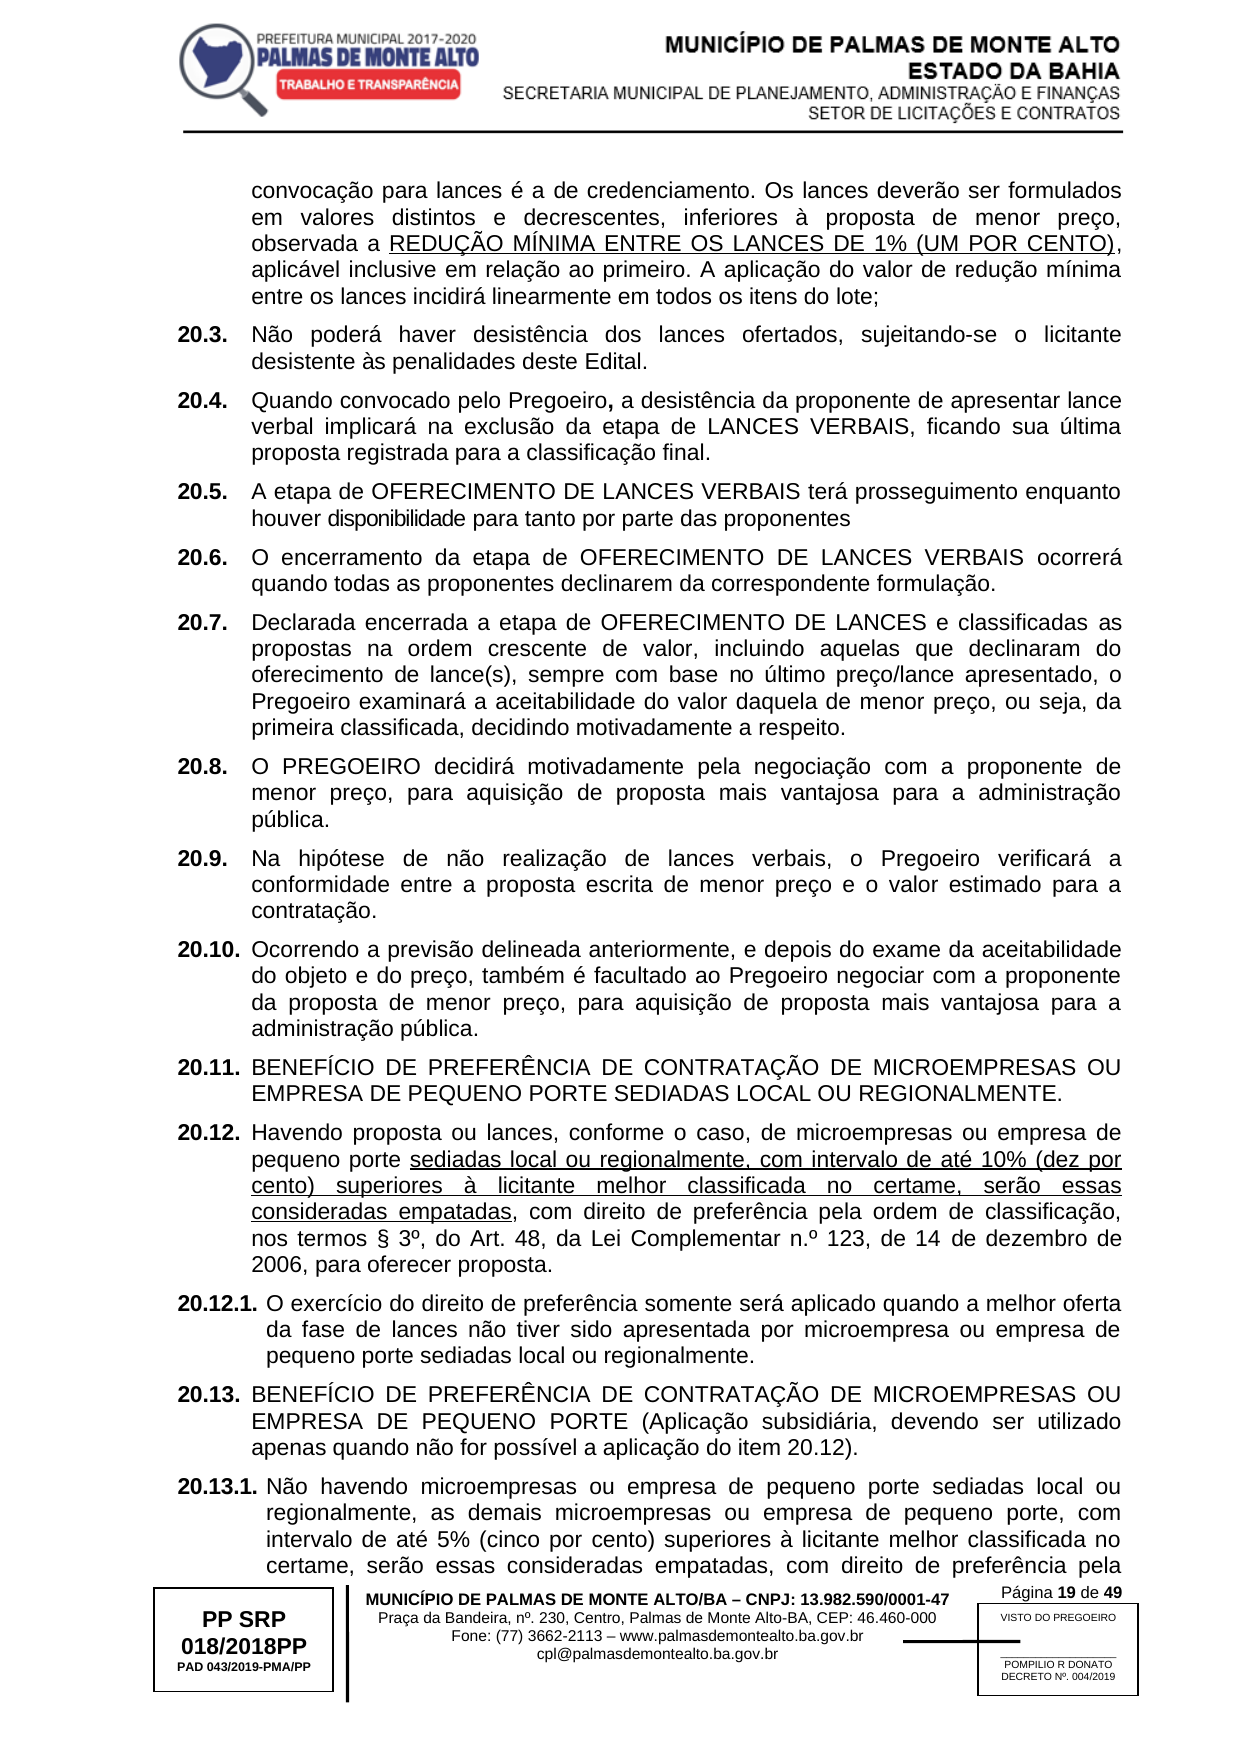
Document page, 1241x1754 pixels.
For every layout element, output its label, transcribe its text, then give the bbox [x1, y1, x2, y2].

list O exercício do direito de preferência somente será aplicado quando a melhor oferta da fase de lances não tiver sido apresentada por microempresa ou empresa de pequeno porte sediadas local ou regionalmente. [177, 1290, 1122, 1369]
list Declarada encerrada a etapa de OFERECIMENTO DE LANCES e classificadas as propostas na ordem crescente de valor, incluindo aquelas que declinaram do oferecimento de lance(s), sempre com base no último preço/lance apresentado, o Pregoeiro examinará a aceitabilidade do valor daquela de menor preço, ou seja, da primeira classificada, decidindo motivadamente a respeito. [177, 609, 1122, 740]
list Na hipótese de não realização de lances verbais, o Pregoeiro verificará a conformidade entre a proposta escrita de menor preço e o valor estimado para a contratação. [177, 844, 1122, 923]
picture [177, 21, 1124, 142]
list Ocorrendo a previsão delineada anteriormente, e depois do exame da aceitabilidade do objeto e do preço, também é facultado ao Pregoeiro negociar com a proponente da proposta de menor preço, para aquisição de proposta mais vantajosa para a administração pública. [177, 936, 1122, 1041]
list Quando convocado pelo Pregoeiro, a desistência da proponente de apresentar lance verbal implicará na exclusão da etapa de LANCES VERBAIS, ficando sua última proposta registrada para a classificação final. [177, 387, 1122, 466]
list A etapa de OFERECIMENTO DE LANCES VERBAIS terá prosseguimento enquanto houver disponibilidade para tanto por parte das proponentes [177, 478, 1122, 531]
list Havendo proposta ou lances, conforme o caso, de microempresas ou empresa de pequeno porte sediadas local ou regionalmente, com intervalo de até 10% (dez por cento) superiores à licitante melhor classificada no certame, serão essas consideradas empatadas, com direito de preferência pela ordem de classificação, nos termos § 3º, do Art. 48, da Lei Complementar n.º 123, de 14 de dezembro de 2006, para oferecer proposta. [177, 1119, 1122, 1277]
list BENEFÍCIO DE PREFERÊNCIA DE CONTRATAÇÃO DE MICROEMPRESAS OU EMPRESA DE PEQUENO PORTE SEDIADAS LOCAL OU REGIONALMENTE. [177, 1054, 1122, 1107]
list O encerramento da etapa de OFERECIMENTO DE LANCES VERBAIS ocorrerá quando todas as proponentes declinarem da correspondente formulação. [177, 543, 1122, 596]
list O PREGOEIRO decidirá motivadamente pela negociação com a proponente de menor preço, para aquisição de proposta mais vantajosa para a administração pública. [177, 753, 1122, 832]
list BENEFÍCIO DE PREFERÊNCIA DE CONTRATAÇÃO DE MICROEMPRESAS OU EMPRESA DE PEQUENO PORTE (Aplicação subsidiária, devendo ser utilizado apenas quando não for possível a aplicação do item 20.12). [177, 1381, 1122, 1460]
list Não poderá haver desistência dos lances ofertados, sujeitando-se o licitante desistente às penalidades deste Edital. [177, 321, 1122, 374]
